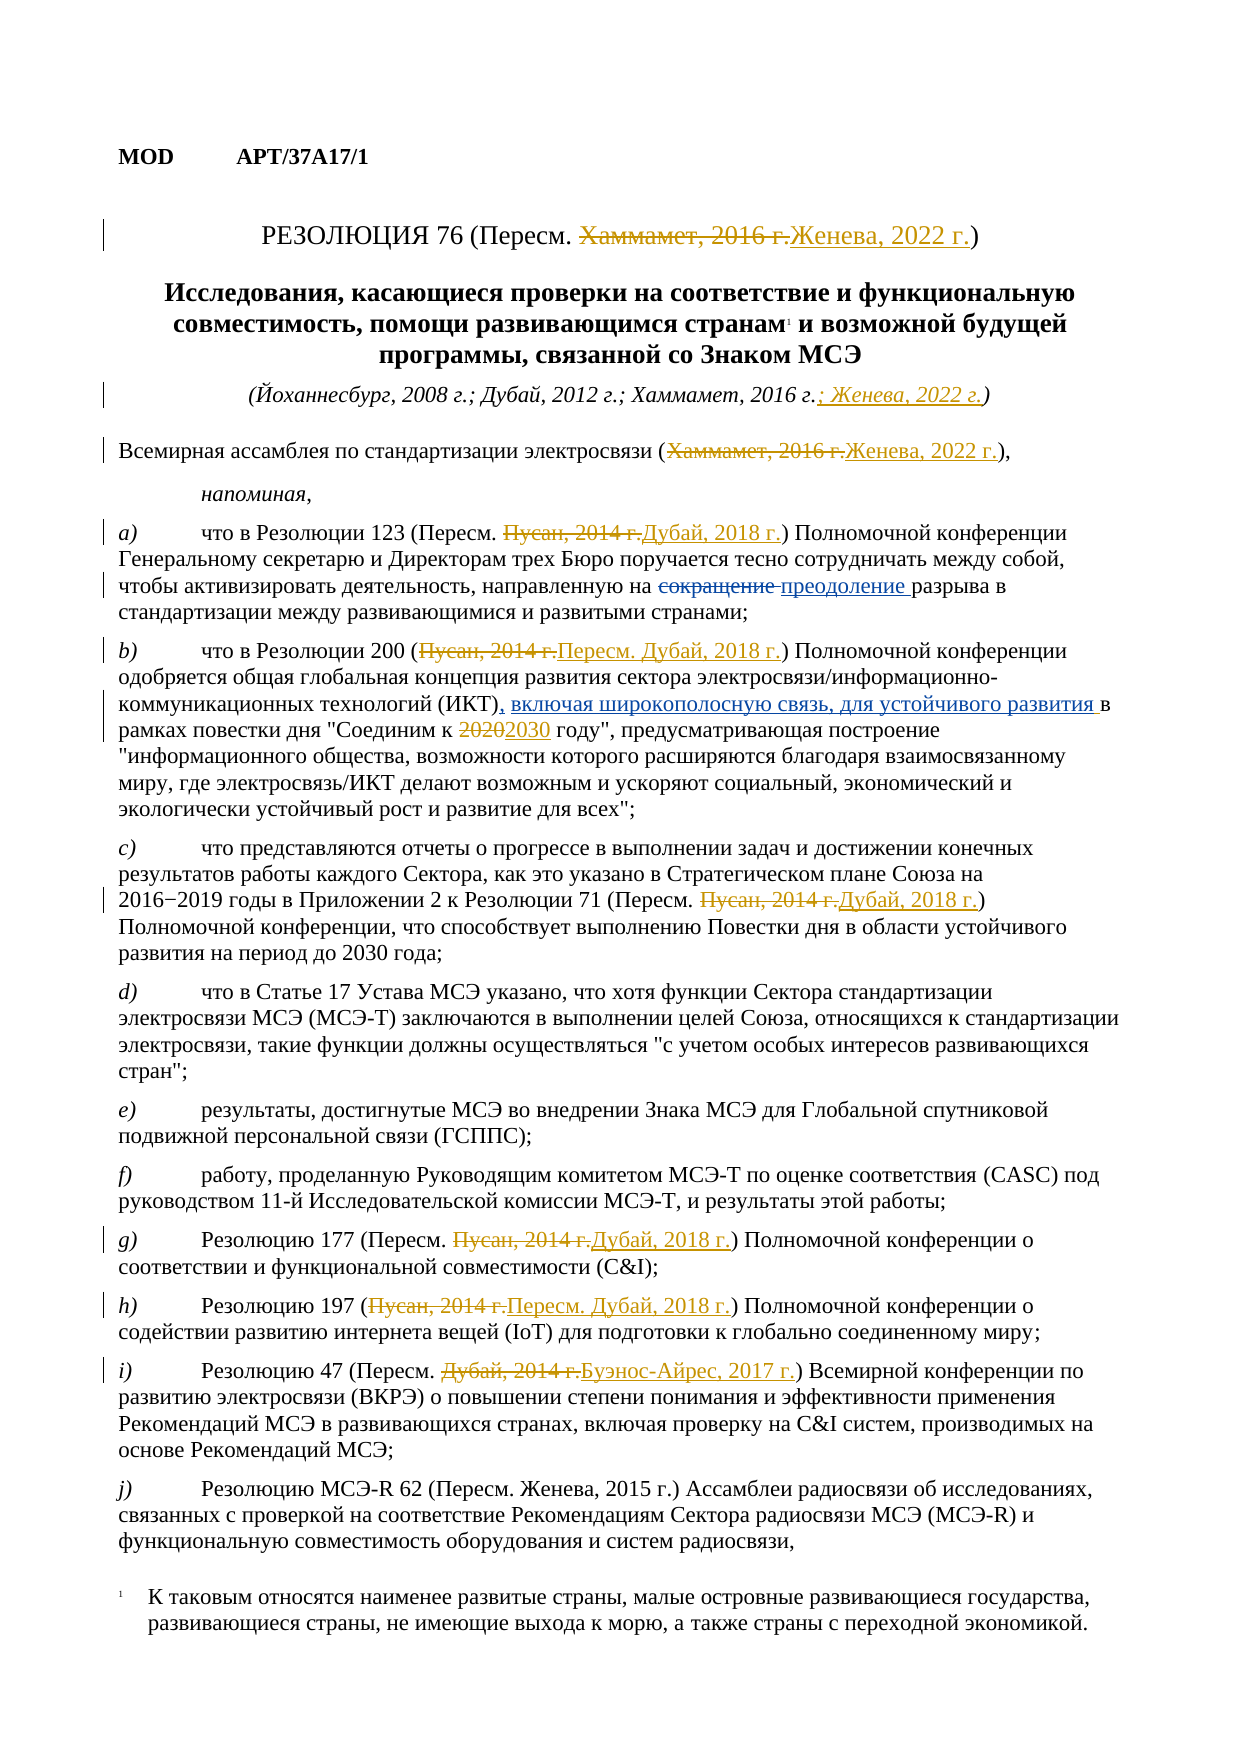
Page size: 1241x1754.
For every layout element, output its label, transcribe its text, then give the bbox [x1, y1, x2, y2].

text h) Резолюцию 197 () Полномочной конференции о содействии развитию интернета вещей (IoT) для подготовки к глобально соединенному миру; [118, 1292, 1122, 1344]
text a) что в Резолюции 123 (Пересм. ) Полномочной конференции Генеральному секретарю и Директорам трех Бюро поручается тесно сотрудничать между собой, чтобы активизировать деятельность, направленную на разрыва в стандартизации между развивающимися и развитыми странами; [118, 519, 1122, 624]
text g) Резолюцию 177 (Пересм. ) Полномочной конференции о соответствии и функциональной совместимости (C&I); [118, 1226, 1122, 1279]
text MOD APT/37A17/1 [118, 143, 1122, 169]
text j) Резолюцию МСЭ-R 62 (Пересм. Женева, 2015 г.) Ассамблеи радиосвязи об исследованиях, связанных с проверкой на соответствие Рекомендациям Сектора радиосвязи МСЭ (МСЭ-R) и функциональную совместимость оборудования и систем радиосвязи, [118, 1475, 1122, 1554]
text i) Резолюцию 47 (Пересм. ) Всемирной конференции по развитию электросвязи (ВКРЭ) о повышении степени понимания и эффективности применения Рекомендаций МСЭ в развивающихся странах, включая проверку на C&I систем, производимых на основе Рекомендаций МСЭ; [118, 1357, 1122, 1462]
text РЕЗОЛЮЦИЯ 76 (Пересм. ) [118, 219, 1122, 251]
text (Йоханнесбург, 2008 г.; Дубай, 2012 г.; Хаммамет, 2016 г.) [118, 382, 1122, 408]
text b) что в Резолюции 200 () Полномочной конференции одобряется общая глобальная концепция развития сектора электросвязи/информационно-коммуникационных технологий (ИКТ) в рамках повестки дня "Соединим к году", предусматривающая построение "информационного общества, возможности которого расширяются благодаря взаимосвязанному миру, где электросвязь/ИКТ делают возможным и ускоряют социальный, экономический и экологически устойчивый рост и развитие для всех"; [118, 637, 1122, 821]
text f) работу, проделанную Руководящим комитетом МСЭ-Т по оценке соответствия (CASC) под руководством 11-й Исследовательской комиссии МСЭ-Т, и результаты этой работы; [118, 1161, 1122, 1214]
text e) результаты, достигнутые МСЭ во внедрении Знака МСЭ для Глобальной спутниковой подвижной персональной связи (ГСППС); [118, 1096, 1122, 1149]
title Всемирная ассамблея по стандартизации электросвязи (), [118, 437, 1122, 463]
text d) что в Статье 17 Устава МСЭ указано, что хотя функции Сектора стандартизации электросвязи МСЭ (МСЭ-Т) заключаются в выполнении целей Союза, относящихся к стандартизации электросвязи, такие функции должны осуществляться "с учетом особых интересов развивающихся стран"; [118, 978, 1122, 1083]
text c) что представляются отчеты о прогрессе в выполнении задач и достижении конечных результатов работы каждого Сектора, как это указано в Стратегическом плане Союза на 2016−2019 годы в Приложении 2 к Резолюции 71 (Пересм. ) Полномочной конференции, что способствует выполнению Повестки дня в области устойчивого развития на период до 2030 года; [118, 834, 1122, 966]
title Исследования, касающиеся проверки на соответствие и функциональную совместимость, помощи развивающимся странам1 и возможной будущей программы, связанной со Знаком МСЭ [118, 276, 1122, 369]
text напоминая, [201, 480, 1122, 506]
